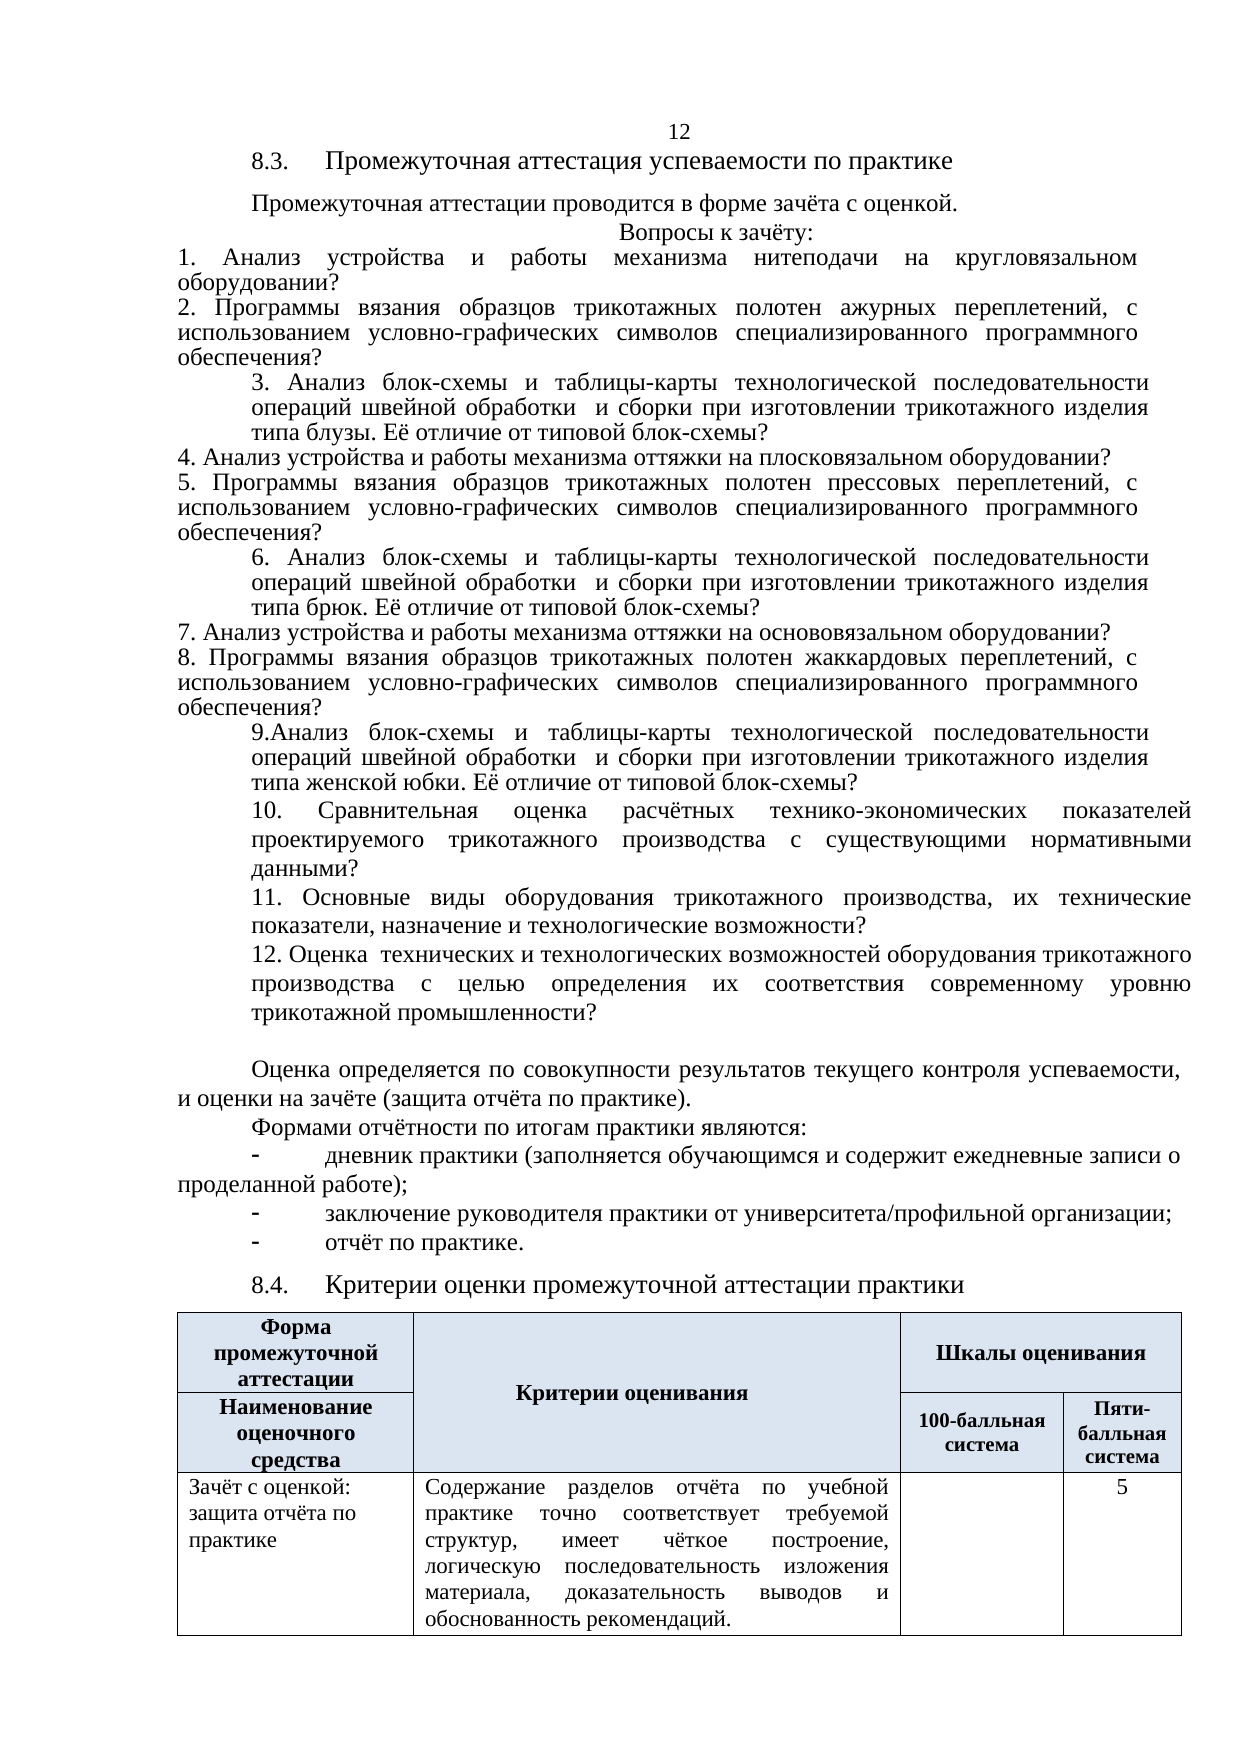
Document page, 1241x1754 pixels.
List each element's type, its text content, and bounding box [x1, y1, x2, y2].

table_cell 4. Анализ устройства и работы механизма оттяжки на плосковязальном оборудовании? 5. Программы вязания образцов трикотажных полотен прессовых переплетений, с использованием условно-графических символов специализированного программного обеспечения? 6. Анализ блок-схемы и таблицы-карты технологической последовательности операций швейной обработки и сборки при изготовлении трикотажного изделия типа брюк. Её отличие от типовой блок-схемы? [166, 446, 1150, 621]
table_header 1. Анализ устройства и работы механизма нитеподачи на кругловязальном оборудовании? 2. Программы вязания образцов трикотажных полотен ажурных переплетений, с использованием условно-графических символов специализированного программного обеспечения? 3. Анализ блок-схемы и таблицы-карты технологической последовательности операций швейной обработки и сборки при изготовлении трикотажного изделия типа блузы. Её отличие от типовой блок-схемы? [166, 246, 1150, 446]
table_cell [414, 1473, 900, 1635]
text 10. Сравнительная оценка расчётных технико-экономических показателей проектируемого трикотажного производства с существующими нормативными данными? [251, 796, 1192, 882]
table_header Критерии оценивания [414, 1313, 900, 1472]
table_cell 100-балльная система [901, 1393, 1063, 1472]
table_cell Пяти-балльная система [1064, 1393, 1181, 1472]
text 12. Оценка технических и технологических возможностей оборудования трикотажного производства с целью определения их соответствия современному уровню трикотажной промышленности? [251, 939, 1192, 1026]
subtitle Промежуточная аттестация успеваемости по практике [251, 144, 1181, 176]
table_cell [901, 1473, 1063, 1635]
table_cell 7. Анализ устройства и работы механизма оттяжки на основовязальном оборудовании? 8. Программы вязания образцов трикотажных полотен жаккардовых переплетений, с использованием условно-графических символов специализированного программного обеспечения? 9.Анализ блок-схемы и таблицы-карты технологической последовательности операций швейной обработки и сборки при изготовлении трикотажного изделия типа женской юбки. Её отличие от типовой блок-схемы? [166, 621, 1150, 796]
table_header Шкалы оценивания [901, 1313, 1181, 1392]
list Промежуточная аттестации проводится в форме зачёта с оценкой. [177, 188, 1181, 217]
list дневник практики (заполняется обучающимся и содержит ежедневные записи о проделанной работе); [177, 1141, 1181, 1198]
list заключение руководителя практики от университета/профильной организации; [177, 1198, 1181, 1227]
list Вопросы к зачёту: [177, 217, 1181, 246]
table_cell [178, 1473, 413, 1635]
list отчёт по практике. [177, 1227, 1181, 1256]
list Оценка определяется по совокупности результатов текущего контроля успеваемости, и оценки на зачёте (защита отчёта по практике). [177, 1054, 1181, 1112]
list Формами отчётности по итогам практики являются: [177, 1112, 1181, 1141]
table_cell 5 [1064, 1473, 1181, 1635]
table_cell Наименование оценочного средства [178, 1393, 413, 1472]
table_header Форма промежуточной аттестации [178, 1313, 413, 1392]
subtitle Критерии оценки промежуточной аттестации практики [251, 1268, 1181, 1299]
text 11. Основные виды оборудования трикотажного производства, их технические показатели, назначение и технологические возможности? [251, 882, 1192, 939]
